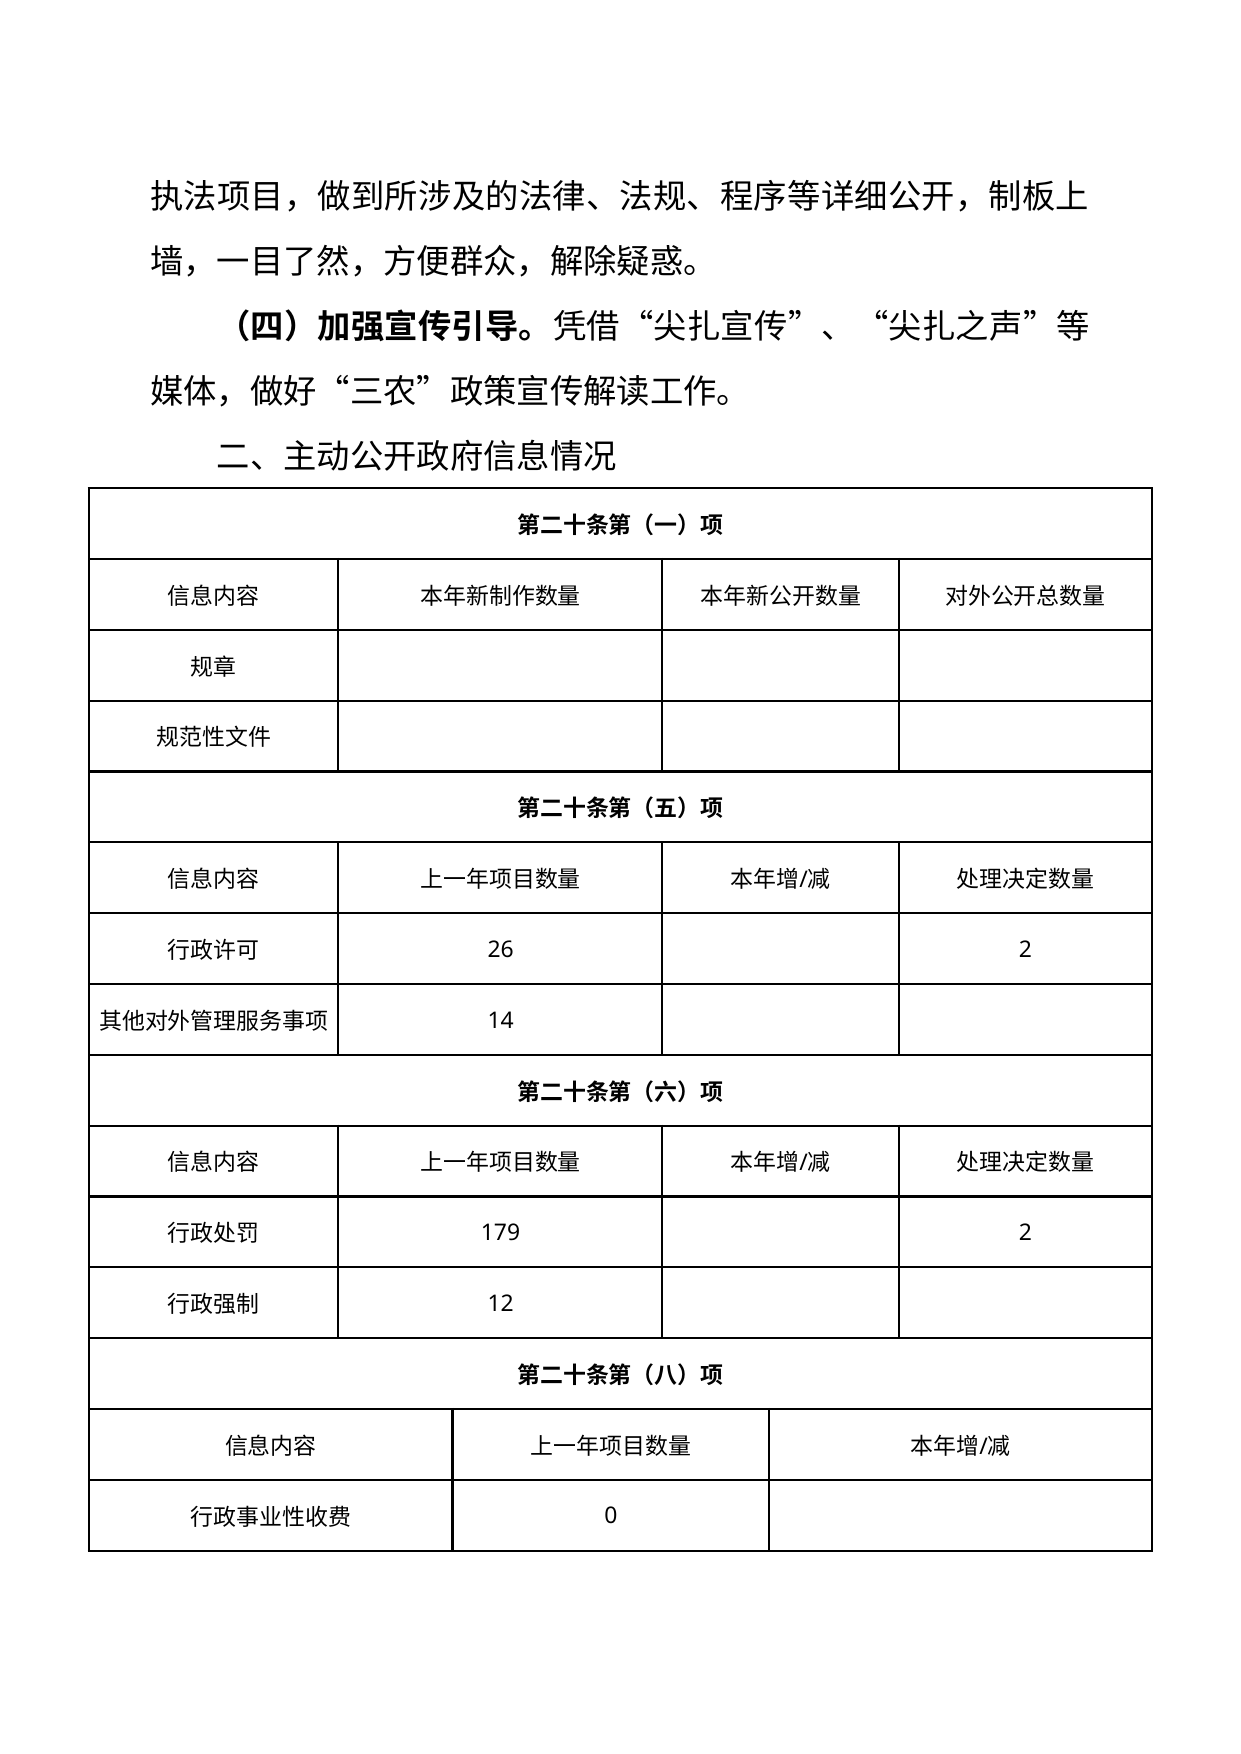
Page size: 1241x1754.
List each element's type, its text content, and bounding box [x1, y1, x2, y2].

table_cell [663, 985, 898, 1054]
table_cell [900, 702, 1151, 770]
table_cell 行政事业性收费 [90, 1481, 451, 1549]
text 二、主动公开政府信息情况 [150, 422, 1090, 487]
table_cell [339, 702, 661, 770]
table_cell [663, 1198, 898, 1266]
table_cell 26 [339, 914, 661, 983]
table_cell 本年增/减 [663, 1127, 898, 1195]
table_cell 信息内容 [90, 843, 337, 912]
table_cell [900, 1268, 1151, 1337]
table_cell 信息内容 [90, 560, 337, 629]
table_cell 上一年项目数量 [454, 1410, 768, 1479]
table_cell 行政许可 [90, 914, 337, 983]
table_cell 179 [339, 1198, 661, 1266]
table_cell 0 [454, 1481, 768, 1549]
text （四）加强宣传引导。凭借“尖扎宣传”、“尖扎之声”等媒体，做好“三农”政策宣传解读工作。 [150, 292, 1090, 422]
table_cell 信息内容 [90, 1127, 337, 1195]
table_cell 14 [339, 985, 661, 1054]
table_cell 本年增/减 [770, 1410, 1151, 1479]
table_cell [900, 985, 1151, 1054]
table_cell [663, 1268, 898, 1337]
table_cell 行政处罚 [90, 1198, 337, 1266]
table_cell 处理决定数量 [900, 1127, 1151, 1195]
table_cell 2 [900, 914, 1151, 983]
table_cell [663, 631, 898, 699]
table_cell 本年新制作数量 [339, 560, 661, 629]
table_cell 行政强制 [90, 1268, 337, 1337]
table_cell 12 [339, 1268, 661, 1337]
table_cell 本年新公开数量 [663, 560, 898, 629]
table_cell 其他对外管理服务事项 [90, 985, 337, 1054]
table_cell 第二十条第（六）项 [90, 1056, 1151, 1124]
table_cell 信息内容 [90, 1410, 451, 1479]
table_cell 2 [900, 1198, 1151, 1266]
table_cell 上一年项目数量 [339, 843, 661, 912]
table_cell [663, 702, 898, 770]
table_cell 本年增/减 [663, 843, 898, 912]
table_cell 对外公开总数量 [900, 560, 1151, 629]
table_cell 上一年项目数量 [339, 1127, 661, 1195]
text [150, 162, 1090, 292]
table_header 第二十条第（一）项 [90, 489, 1151, 558]
table_cell 第二十条第（八）项 [90, 1339, 1151, 1408]
table_cell 第二十条第（五）项 [90, 773, 1151, 841]
table_cell 规范性文件 [90, 702, 337, 770]
table_cell [900, 631, 1151, 699]
table_cell [770, 1481, 1151, 1549]
table_cell [663, 914, 898, 983]
table_cell 规章 [90, 631, 337, 699]
table_cell [339, 631, 661, 699]
table_cell 处理决定数量 [900, 843, 1151, 912]
